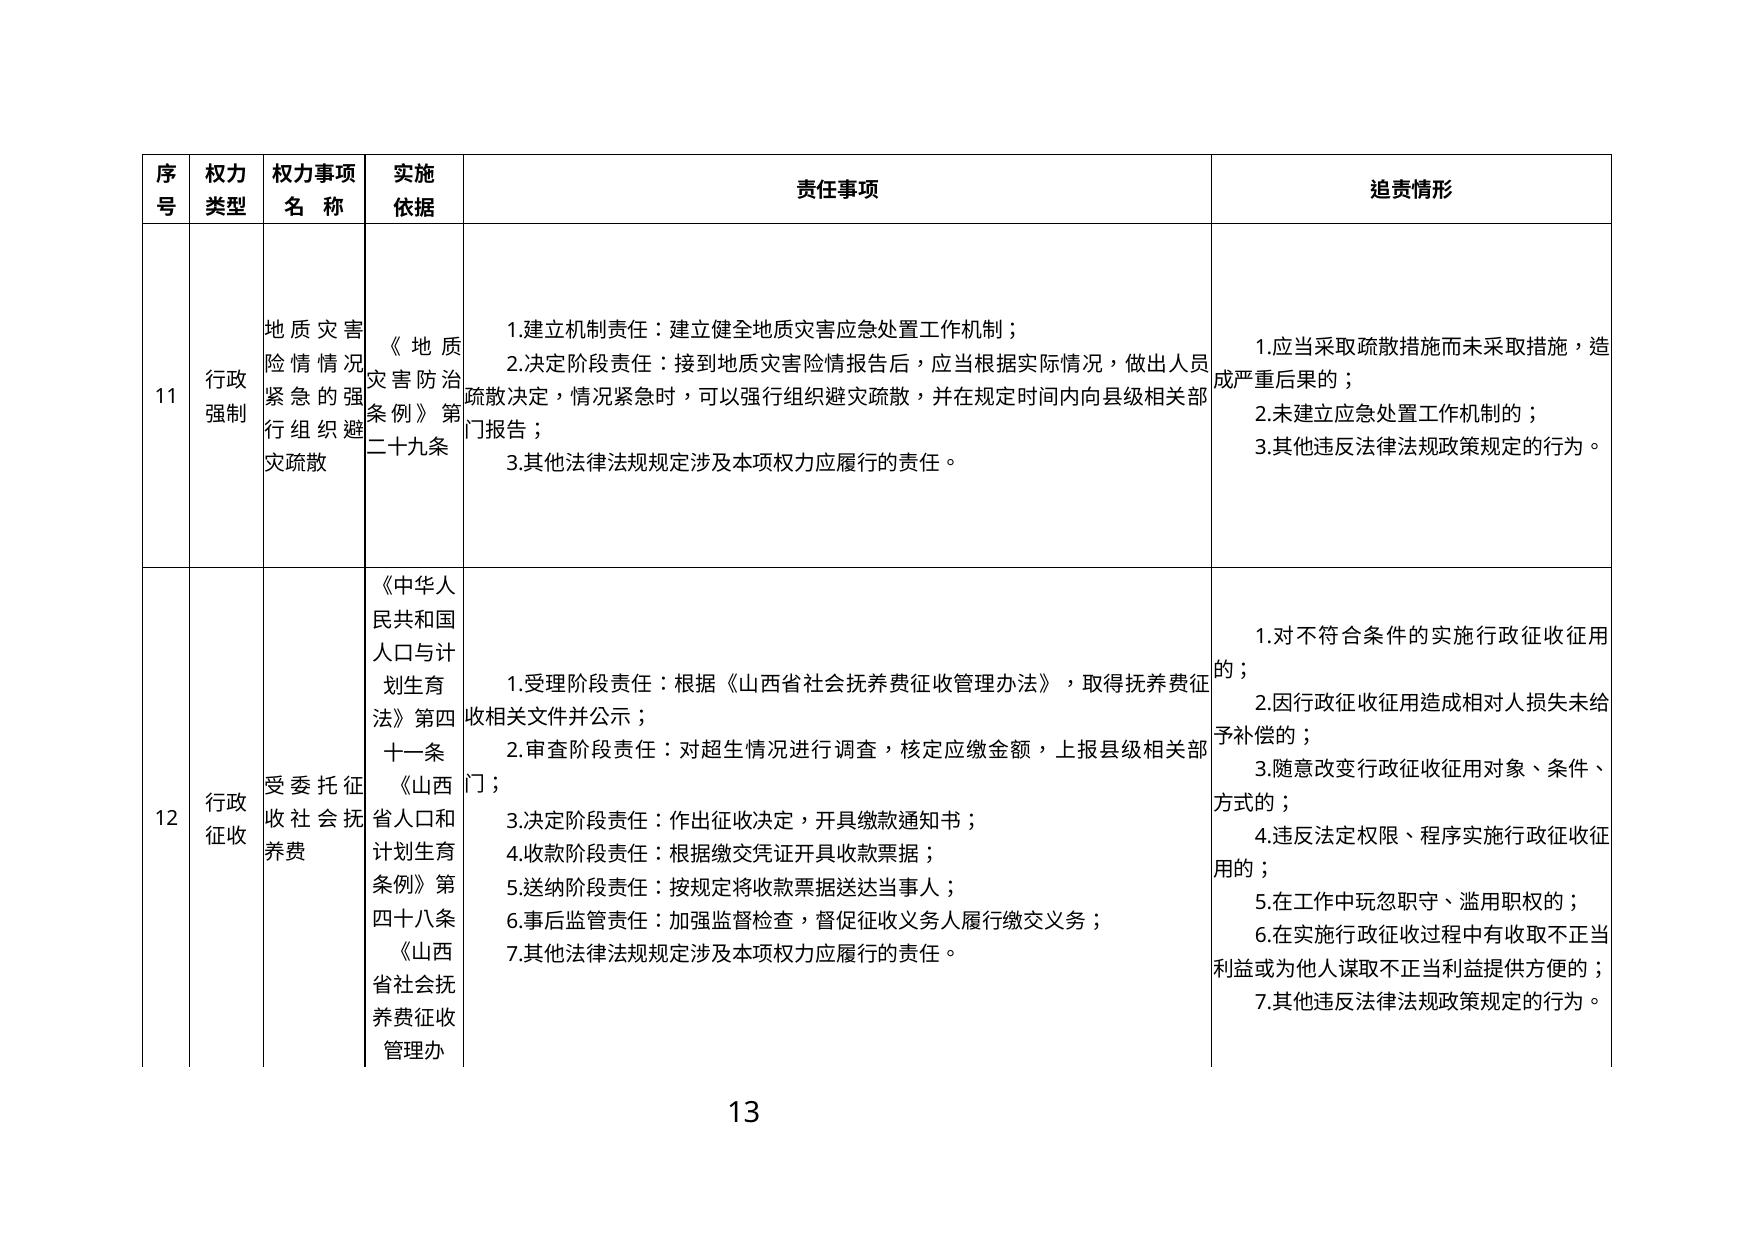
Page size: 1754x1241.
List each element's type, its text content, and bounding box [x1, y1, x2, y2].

table_cell 12 [143, 568, 189, 1067]
table_cell 《地质灾害防治条例》第二十九条 [366, 224, 463, 567]
table_cell 行政 强制 [190, 224, 263, 567]
table_cell 1.对不符合条件的实施行政征收征用的； 2.因行政征收征用造成相对人损失未给予补偿的； 3.随意改变行政征收征用对象、条件、方式的； 4.违反法定权限、程序实施行政征收征用的； 5.在工作中玩忽职守、滥用职权的； 6.在实施行政征收过程中有收取不正当利益或为他人谋取不正当利益提供方便的； 7.其他违反法律法规政策规定的行为。 [1212, 568, 1611, 1067]
table_header 责任事项 [464, 155, 1211, 223]
table_cell 1.受理阶段责任：根据《山西省社会抚养费征收管理办法》，取得抚养费征收相关文件并公示； 2.审査阶段责任：对超生情况进行调査，核定应缴金额，上报县级相关部门； 3.决定阶段责任：作出征收决定，开具缴款通知书； 4.收款阶段责任：根据缴交凭证开具收款票据； 5.送纳阶段责任：按规定将收款票据送达当事人； 6.事后监管责任：加强监督检查，督促征收义务人履行缴交义务； 7.其他法律法规规定涉及本项权力应履行的责任。 [464, 568, 1211, 1067]
table_cell 《中华人民共和国人口与计划生育法》第四十一条 《山西省人口和计划生育条例》第四十八条 《山西省社会抚养费征收管理办法》第三条 [366, 568, 463, 1067]
table_cell 1.应当采取疏散措施而未采取措施，造成严重后果的； 2.未建立应急处置工作机制的； 3.其他违反法律法规政策规定的行为。 [1212, 224, 1611, 567]
table_cell 受委托征收社会抚养费 [264, 568, 364, 1067]
table_header 权力事项名 称 [264, 155, 364, 223]
table_header 序 号 [143, 155, 189, 223]
table_header 追责情形 [1212, 155, 1611, 223]
table_cell 1.建立机制责任：建立健全地质灾害应急处置工作机制； 2.决定阶段责任：接到地质灾害险情报告后，应当根据实际情况，做出人员疏散决定，情况紧急时，可以强行组织避灾疏散，并在规定时间内向县级相关部门报告； 3.其他法律法规规定涉及本项权力应履行的责任。 [464, 224, 1211, 567]
table_cell 地质灾害险情情况紧急的强行组织避灾疏散 [264, 224, 364, 567]
table_cell 行政 征收 [190, 568, 263, 1067]
table_header 权力 类型 [190, 155, 263, 223]
table_cell 11 [143, 224, 189, 567]
